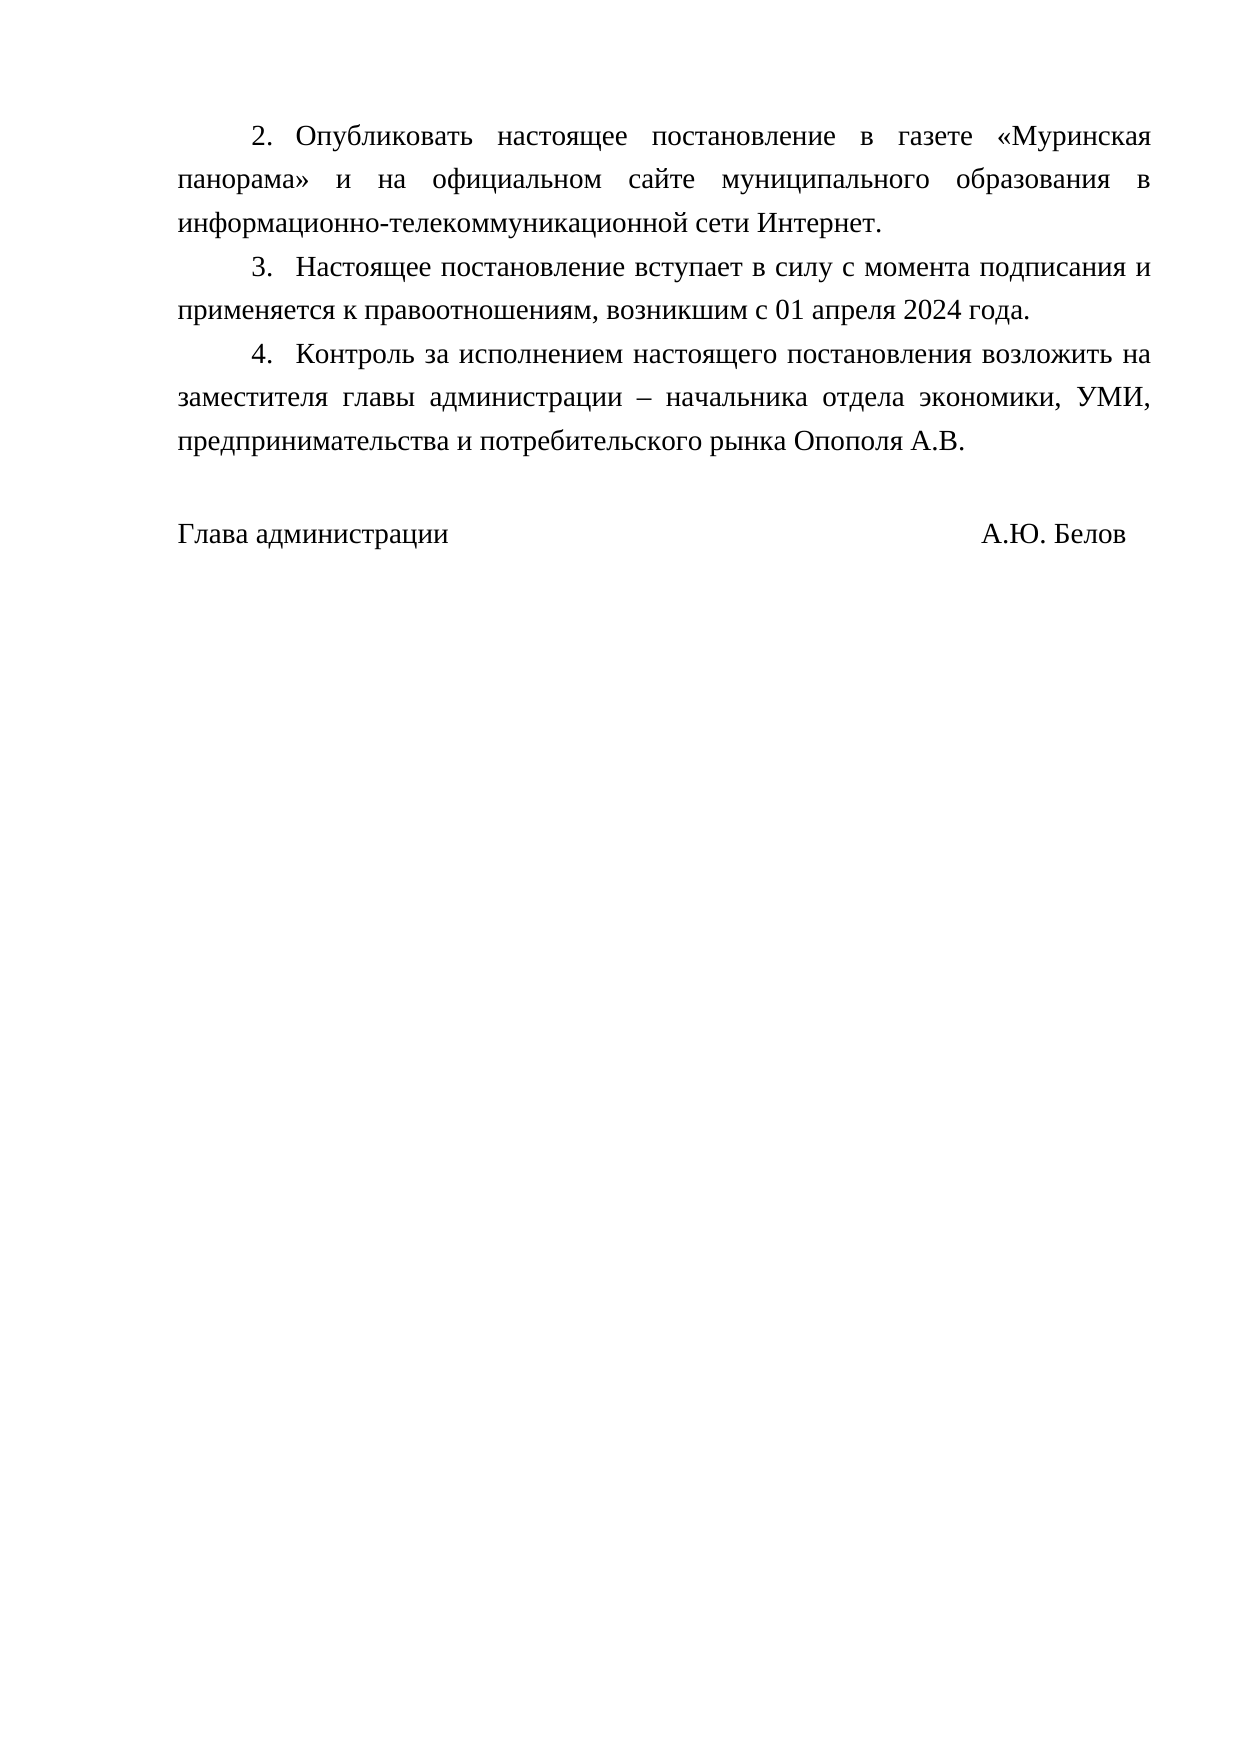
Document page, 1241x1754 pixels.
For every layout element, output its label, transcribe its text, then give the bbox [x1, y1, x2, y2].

list Контроль за исполнением настоящего постановления возложить на заместителя главы администрации – начальника отдела экономики, УМИ, предпринимательства и потребительского рынка Опополя А.В. [177, 336, 1152, 456]
list Опубликовать настоящее постановление в газете «Муринская панорама» и на официальном сайте муниципального образования в информационно-телекоммуникационной сети Интернет. [177, 118, 1152, 239]
list Настоящее постановление вступает в силу с момента подписания и применяется к правоотношениям, возникшим с 01 апреля 2024 года. [177, 249, 1152, 326]
text Глава администрации А.Ю. Белов [177, 516, 1146, 550]
